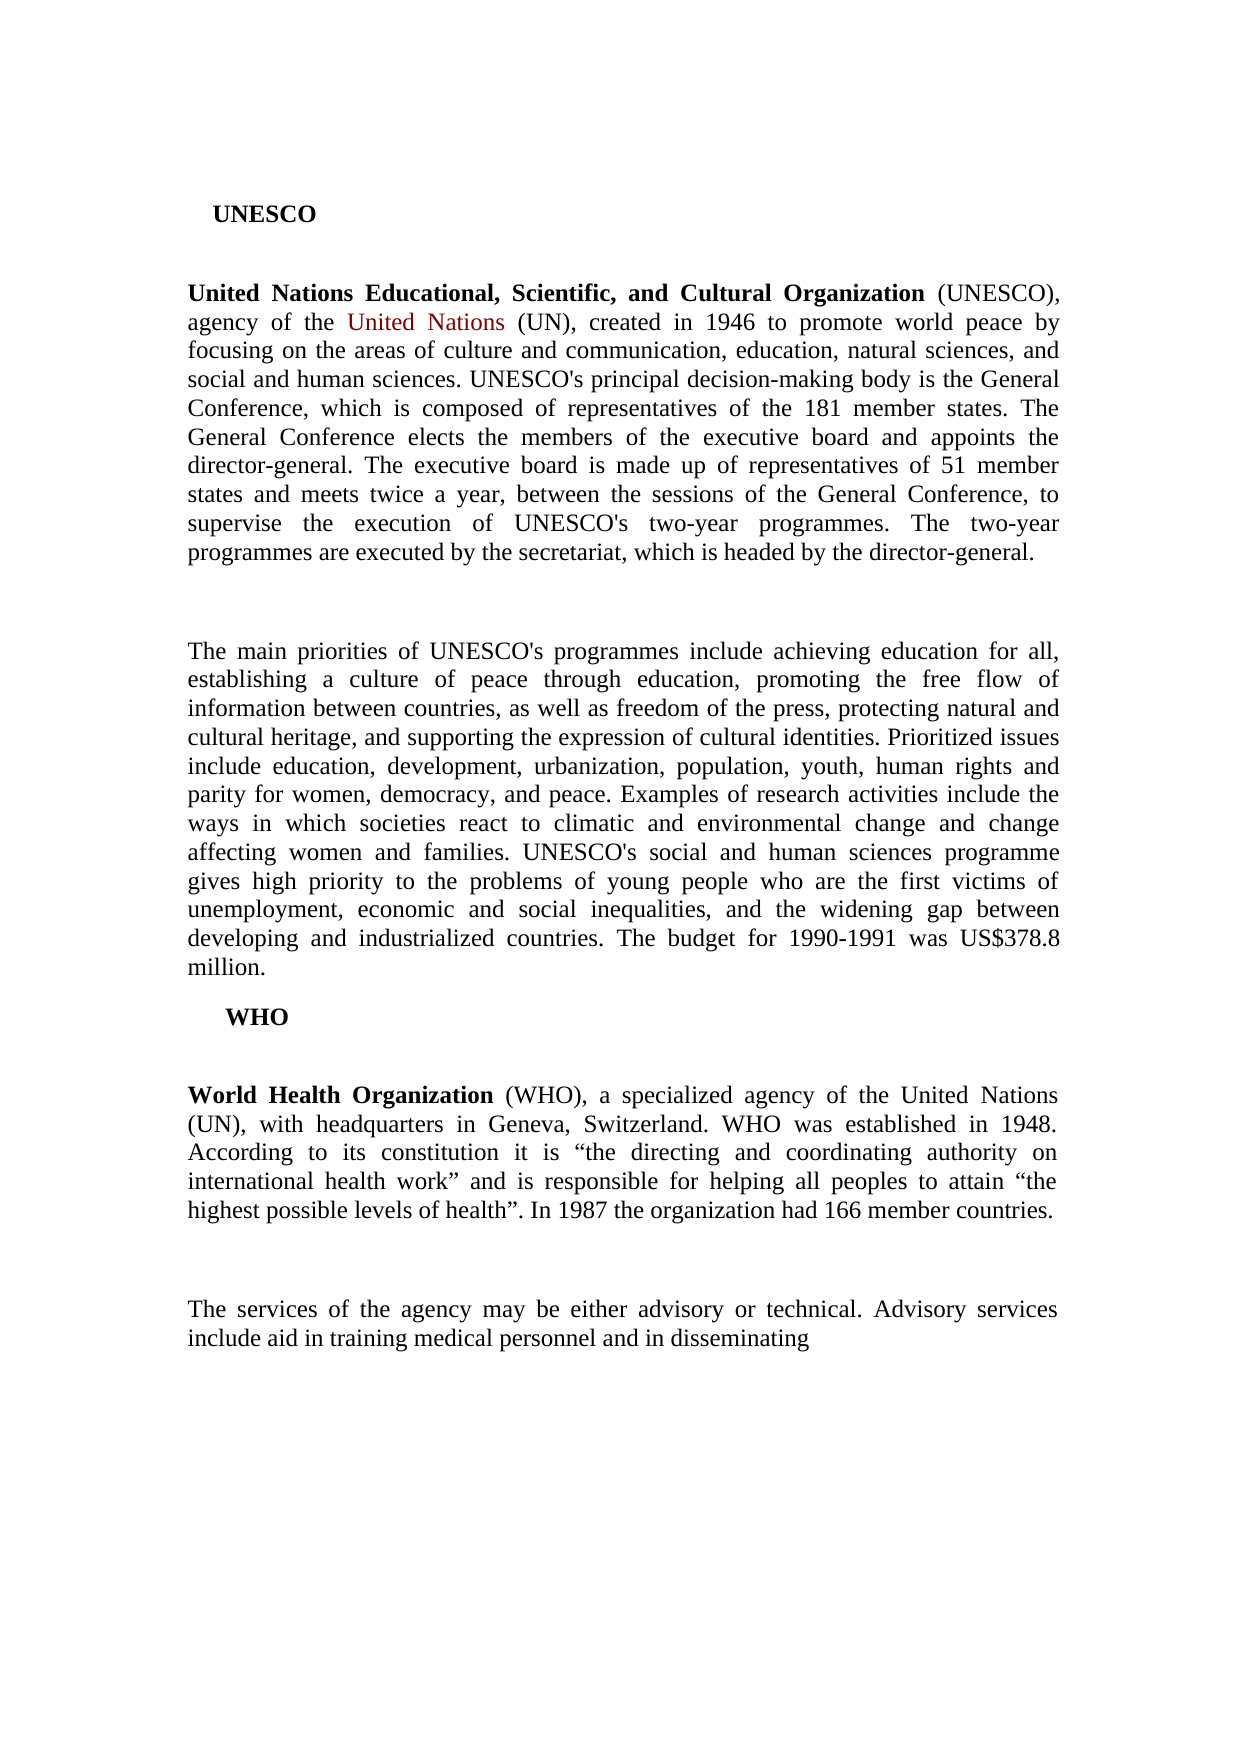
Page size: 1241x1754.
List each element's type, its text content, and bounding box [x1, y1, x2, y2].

text World Health Organization (WHO), a specialized agency of the United Nations (UN), with headquarters in Geneva, Switzerland. WHO was established in 1948. According to its constitution it is “the directing and coordinating authority on international health work” and is responsible for helping all peoples to attain “the highest possible levels of health”. In 1987 the organization had 166 member countries. [187, 1080, 1058, 1224]
text United Nations Educational, Scientific, and Cultural Organization (UNESCO), agency of the United Nations (UN), created in 1946 to promote world peace by focusing on the areas of culture and communication, education, natural sciences, and social and human sciences. UNESCO's principal decision-making body is the General Conference, which is composed of representatives of the 181 member states. The General Conference elects the members of the executive board and appoints the director-general. The executive board is made up of representatives of 51 member states and meets twice a year, between the sessions of the General Conference, to supervise the execution of UNESCO's two-year programmes. The two-year programmes are executed by the secretariat, which is headed by the director-general. [187, 278, 1060, 565]
text UNESCO [150, 199, 1090, 228]
text The services of the agency may be either advisory or technical. Advisory services include aid in training medical personnel and in disseminating [187, 1294, 1058, 1352]
list WHO [187, 1002, 1090, 1030]
text The main priorities of UNESCO's programmes include achieving education for all, establishing a culture of peace through education, promoting the free flow of information between countries, as well as freedom of the press, protecting natural and cultural heritage, and supporting the expression of cultural identities. Prioritized issues include education, development, urbanization, population, youth, human rights and parity for women, democracy, and peace. Examples of research activities include the ways in which societies react to climatic and environmental change and change affecting women and families. UNESCO's social and human sciences programme gives high priority to the problems of young people who are the first victims of unemployment, economic and social inequalities, and the widening gap between developing and industrialized countries. The budget for 1990-1991 was US$378.8 million. [187, 636, 1060, 981]
